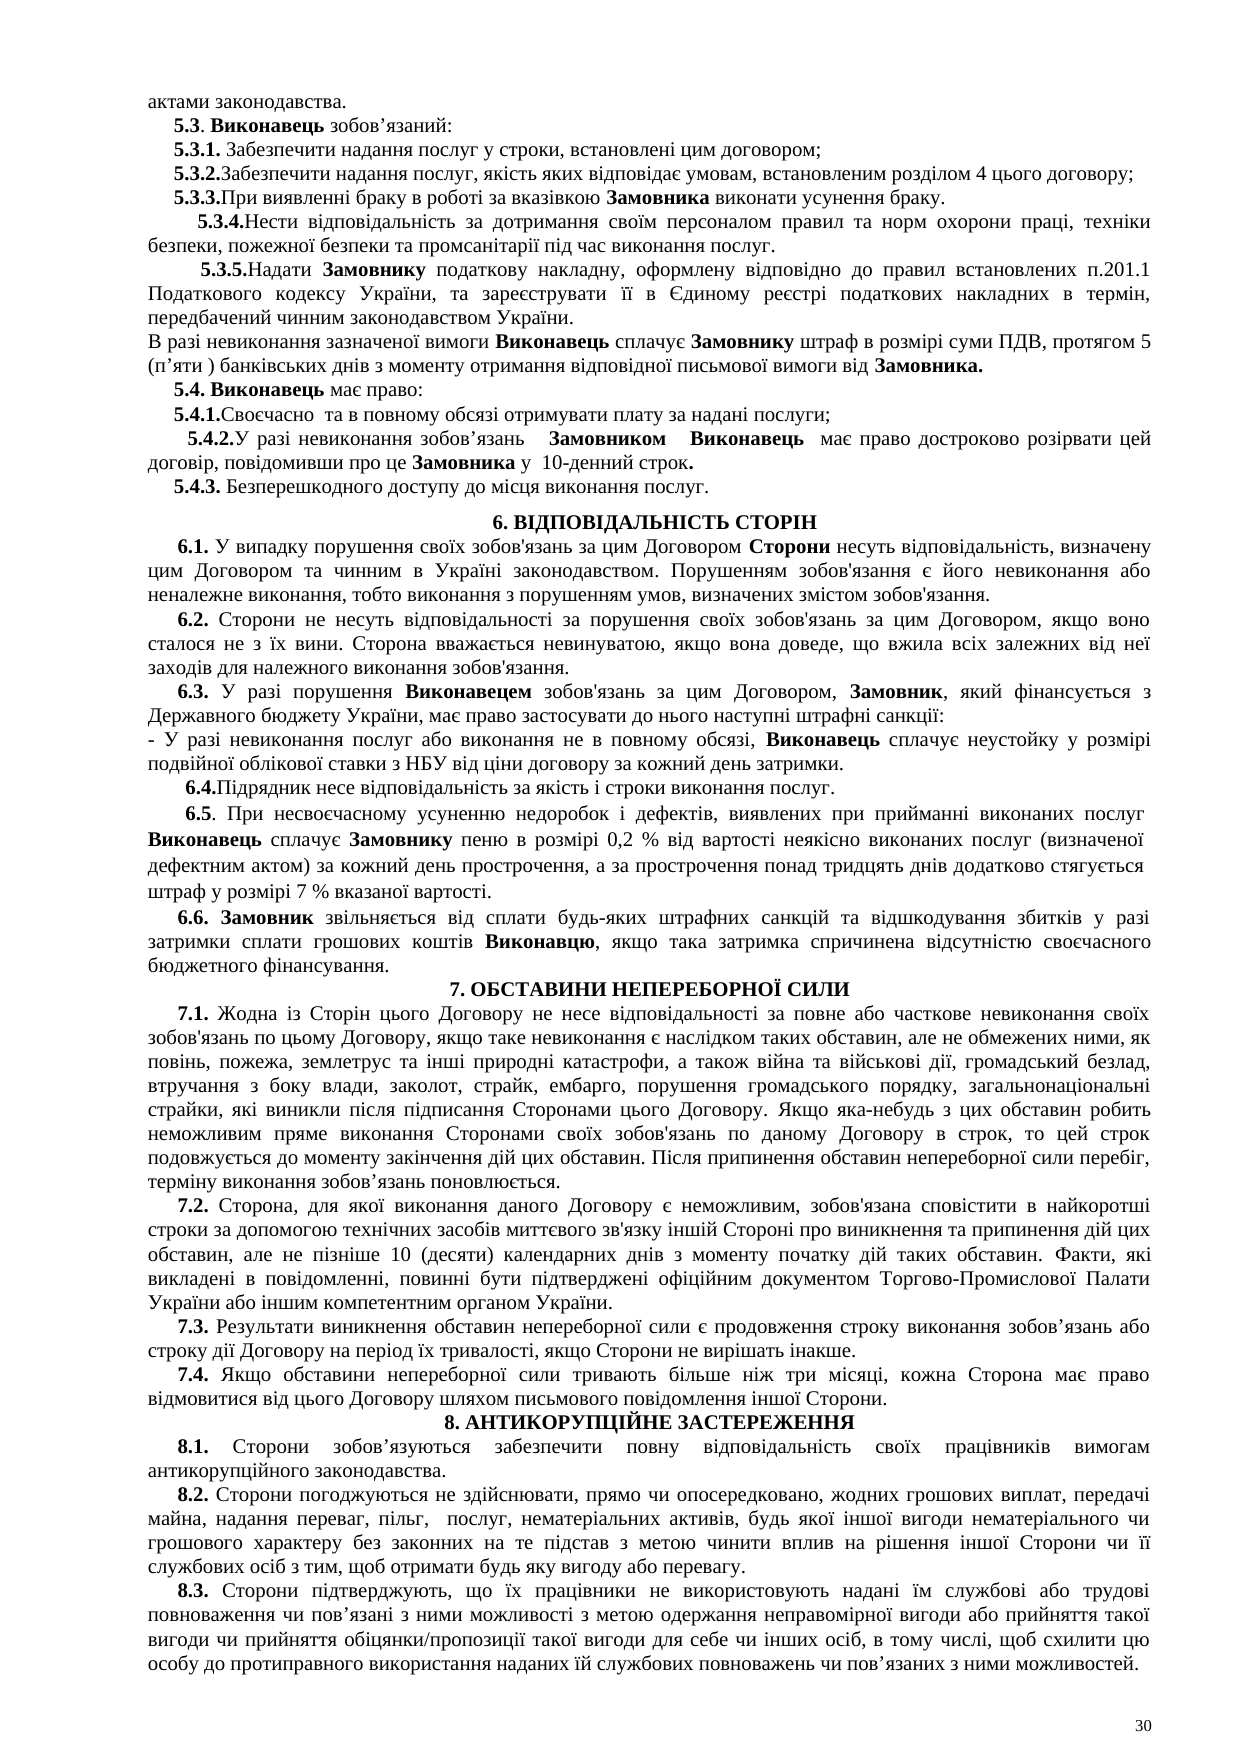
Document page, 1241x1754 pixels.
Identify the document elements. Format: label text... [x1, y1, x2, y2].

text 5.4.1.Своєчасно та в повному обсязі отримувати плату за надані послуги; [148, 401, 1152, 426]
text 7.2. Сторона, для якої виконання даного Договору є неможливим, зобов'язана сповістити в найкоротші строки за допомогою технічних засобів миттєвого зв'язку іншій Стороні про виникнення та припинення дій цих обставин, але не пізніше 10 (десяти) календарних днів з моменту початку дій таких обставин. Факти, які викладені в повідомленні, повинні бути підтверджені офіційним документом Торгово-Промислової Палати України або іншим компетентним органом України. [148, 1193, 1152, 1314]
text 7.3. Результати виникнення обставин непереборної сили є продовження строку виконання зобов’язань або строку дії Договору на період їх тривалості, якщо Сторони не вирішать інакше. [148, 1314, 1152, 1362]
text 6. ВІДПОВІДАЛЬНІСТЬ СТОРІН [148, 510, 1087, 534]
text 5.4.2.У разі невиконання зобов’язань Замовником Виконавець має право достроково розірвати цей договір, повідомивши про це Замовника у 10-денний строк. [148, 426, 1152, 474]
text 6.1. У випадку порушення своїх зобов'язань за цим Договором Сторони несуть відповідальність, визначену цим Договором та чинним в Україні законодавством. Порушенням зобов'язання є його невиконання або неналежне виконання, тобто виконання з порушенням умов, визначених змістом зобов'язання. [148, 534, 1152, 606]
text В разі невиконання зазначеної вимоги Виконавець сплачує Замовнику штраф в розмірі суми ПДВ, протягом 5 (п’яти ) банківських днів з моменту отримання відповідної письмової вимоги від Замовника. [148, 329, 1152, 377]
text 5.3.5.Надати Замовнику податкову накладну, оформлену відповідно до правил встановлених п.201.1 Податкового кодексу України, та зареєструвати її в Єдиному реєстрі податкових накладних в термін, передбачений чинним законодавством України. [148, 257, 1152, 329]
text 8. АНТИКОРУПЦІЙНЕ ЗАСТЕРЕЖЕННЯ [148, 1410, 1152, 1434]
text 7.1. Жодна із Сторін цього Договору не несе відповідальності за повне або часткове невиконання своїх зобов'язань по цьому Договору, якщо таке невиконання є наслідком таких обставин, але не обмежених ними, як повінь, пожежа, землетрус та інші природні катастрофи, а також війна та військові дії, громадський безлад, втручання з боку влади, заколот, страйк, ембарго, порушення громадського порядку, загальнонаціональні страйки, які виникли після підписання Сторонами цього Договору. Якщо яка-небудь з цих обставин робить неможливим пряме виконання Сторонами своїх зобов'язань по даному Договору в строк, то цей строк подовжується до моменту закінчення дій цих обставин. Після припинення обставин непереборної сили перебіг, терміну виконання зобов’язань поновлюється. [148, 1001, 1152, 1193]
text 6.5. При несвоєчасному усуненню недоробок і дефектів, виявлених при прийманні виконаних послуг Виконавець сплачує Замовнику пеню в розмірі 0,2 % від вартості неякісно виконаних послуг (визначеної дефектним актом) за кожний день прострочення, а за прострочення понад тридцять днів додатково стягується штраф у розмірі 7 % вказаної вартості. [148, 801, 1146, 903]
text 7.4. Якщо обставини непереборної сили тривають більше ніж три місяці, кожна Сторона має право відмовитися від цього Договору шляхом письмового повідомлення іншої Сторони. [148, 1362, 1152, 1410]
text 6.2. Сторони не несуть відповідальності за порушення своїх зобов'язань за цим Договором, якщо воно сталося не з їх вини. Сторона вважається невинуватою, якщо вона доведе, що вжила всіх залежних від неї заходів для належного виконання зобов'язання. [148, 606, 1152, 679]
text 8.1. Сторони зобов’язуються забезпечити повну відповідальність своїх працівників вимогам антикорупційного законодавства. [148, 1434, 1152, 1482]
text 5.4. Виконавець має право: [148, 377, 1152, 401]
text 5.3.3.При виявленні браку в роботі за вказівкою Замовника виконати усунення браку. [148, 185, 1152, 209]
text 5.3.1. Забезпечити надання послуг у строки, встановлені цим договором; [148, 137, 1152, 161]
text 5.4.3. Безперешкодного доступу до місця виконання послуг. [148, 474, 1152, 498]
text 5.3.2.Забезпечити надання послуг, якість яких відповідає умовам, встановленим розділом 4 цього договору; [148, 161, 1152, 185]
text 8.2. Сторони погоджуються не здійснювати, прямо чи опосередковано, жодних грошових виплат, передачі майна, надання переваг, пільг, послуг, нематеріальних активів, будь якої іншої вигоди нематеріального чи грошового характеру без законних на те підстав з метою чинити вплив на рішення іншої Сторони чи її службових осіб з тим, щоб отримати будь яку вигоду або перевагу. [148, 1482, 1152, 1578]
text 7. ОБСТАВИНИ НЕПЕРЕБОРНОЇ СИЛИ [148, 977, 1152, 1001]
text - У разі невиконання послуг або виконання не в повному обсязі, Виконавець сплачує неустойку у розмірі подвійної облікової ставки з НБУ від ціни договору за кожний день затримки. [148, 727, 1152, 775]
text 8.3. Сторони підтверджують, що їх працівники не використовують надані їм службові або трудові повноваження чи пов’язані з ними можливості з метою одержання неправомірної вигоди або прийняття такої вигоди чи прийняття обіцянки/пропозиції такої вигоди для себе чи інших осіб, в тому числі, щоб схилити цю особу до протиправного використання наданих їй службових повноважень чи пов’язаних з ними можливостей. [148, 1578, 1152, 1674]
text 6.3. У разі порушення Виконавецем зобов'язань за цим Договором, Замовник, який фінансується з Державного бюджету України, має право застосувати до нього наступні штрафні санкції: [148, 679, 1152, 727]
text 6.6. Замовник звільняється від сплати будь-яких штрафних санкцій та відшкодування збитків у разі затримки сплати грошових коштів Виконавцю, якщо така затримка спричинена відсутністю своєчасного бюджетного фінансування. [148, 904, 1152, 977]
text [148, 89, 1152, 113]
text 5.3. Виконавець зобов’язаний: [148, 113, 1152, 137]
text 5.3.4.Нести відповідальність за дотримання своїм персоналом правил та норм охорони праці, техніки безпеки, пожежної безпеки та промсанітарії під час виконання послуг. [148, 209, 1152, 257]
text 6.4.Підрядник несе відповідальність за якість і строки виконання послуг. [148, 775, 1146, 799]
